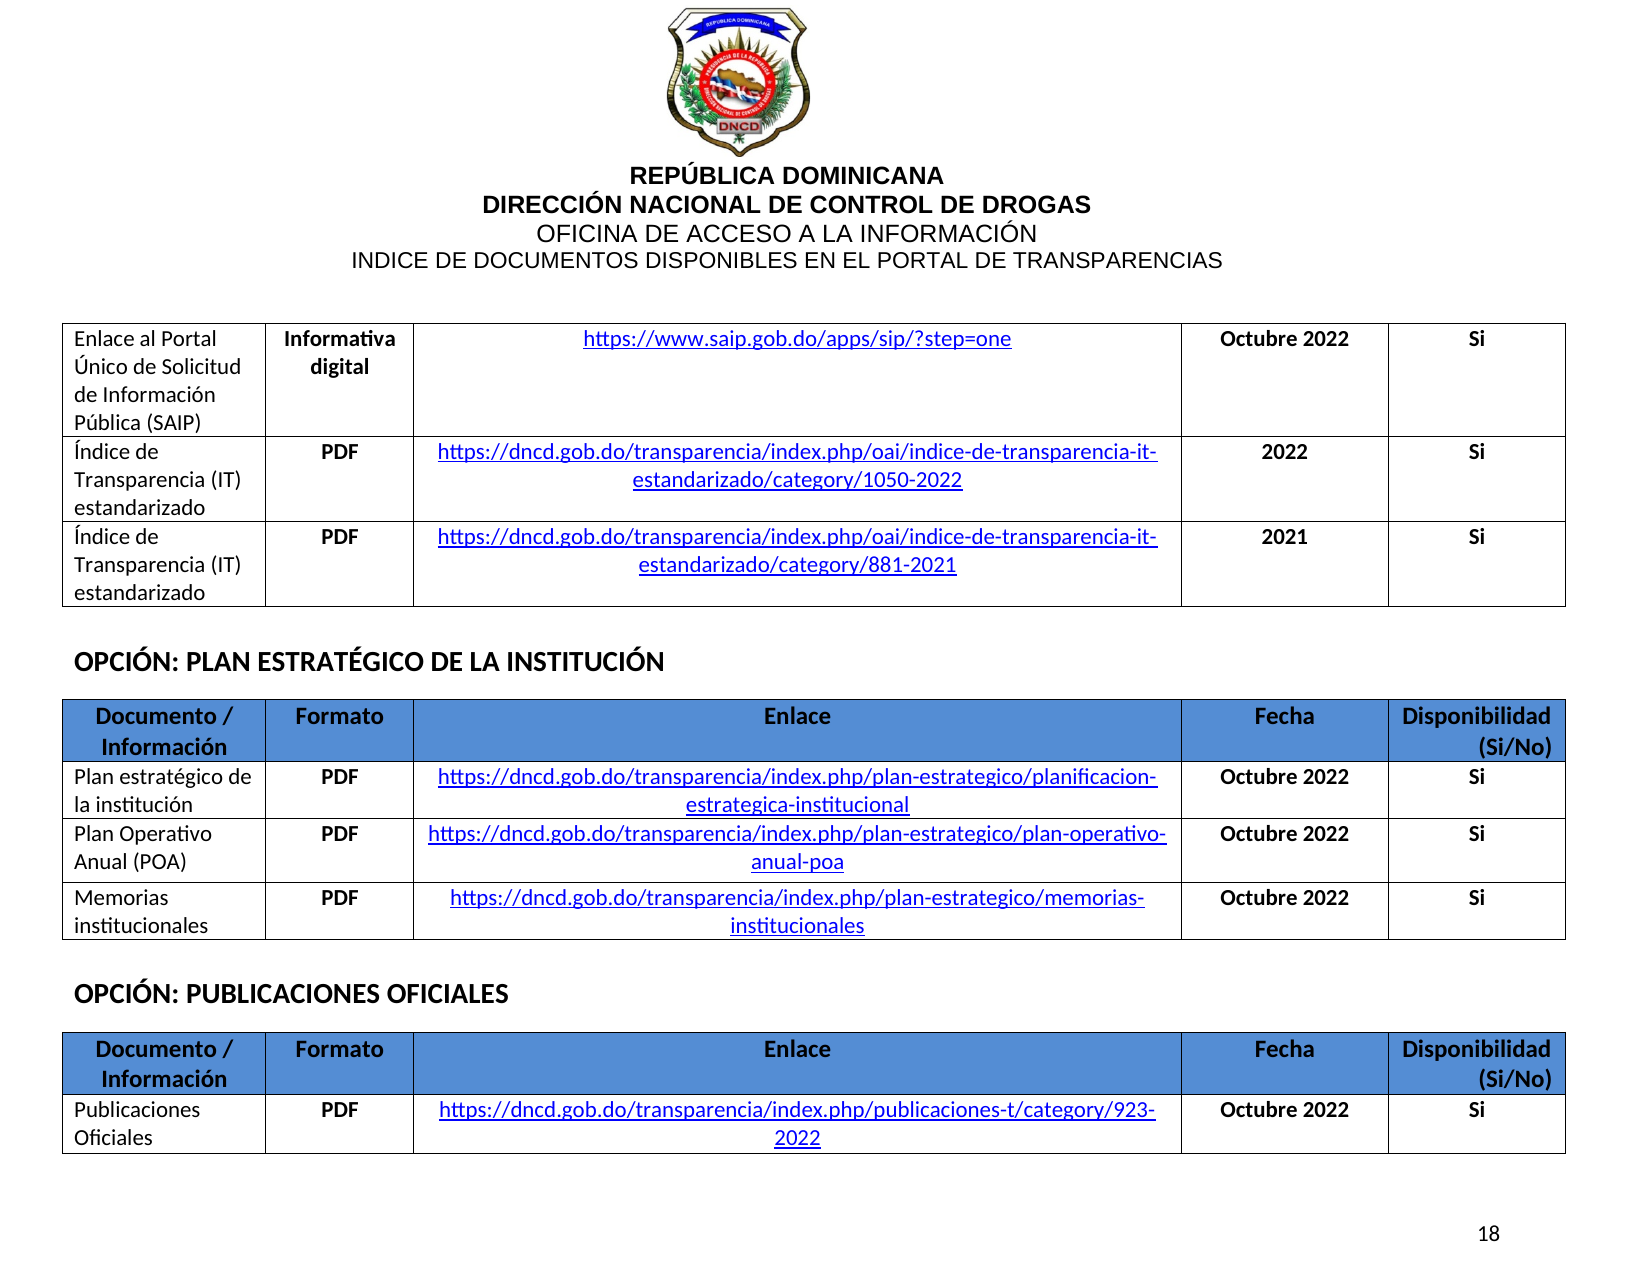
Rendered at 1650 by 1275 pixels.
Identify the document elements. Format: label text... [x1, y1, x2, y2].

table_cell https://dncd.gob.do/transparencia/index.php/plan-estrategico/plan-operativo-anual-poa [414, 819, 1181, 882]
table_cell https://dncd.gob.do/transparencia/index.php/oai/indice-de-transparencia-it-estandarizado/category/881-2021 [414, 522, 1181, 606]
table_cell Si [1389, 819, 1565, 882]
table_cell PDF [266, 819, 413, 882]
table_cell PDF [266, 883, 413, 939]
table_cell PDF [266, 522, 413, 606]
table_header Fecha [1182, 700, 1388, 761]
picture [666, 5, 811, 157]
table_cell PDF [266, 437, 413, 521]
table_header Enlace [414, 700, 1181, 761]
table_header Disponibilidad (Si/No) [1389, 700, 1565, 761]
table_cell Si [1389, 762, 1565, 818]
table_cell Octubre 2022 [1182, 883, 1388, 939]
table_cell https://www.saip.gob.do/apps/sip/?step=one [414, 324, 1181, 436]
table_header Formato [266, 1033, 413, 1094]
table_cell Si [1389, 437, 1565, 521]
table_cell https://dncd.gob.do/transparencia/index.php/plan-estrategico/planificacion-estrategica-institucional [414, 762, 1181, 818]
table_cell https://dncd.gob.do/transparencia/index.php/plan-estrategico/memorias-institucionales [414, 883, 1181, 939]
table_cell Índice de Transparencia (IT) estandarizado [63, 437, 265, 521]
table_cell https://dncd.gob.do/transparencia/index.php/oai/indice-de-transparencia-it-estandarizado/category/1050-2022 [414, 437, 1181, 521]
table_cell Memorias institucionales [63, 883, 265, 939]
table_cell 2022 [1182, 437, 1388, 521]
table_cell Índice de Transparencia (IT) estandarizado [63, 522, 265, 606]
table_header Formato [266, 700, 413, 761]
table_cell Plan Operativo Anual (POA) [63, 819, 265, 882]
table_cell Octubre 2022 [1182, 324, 1388, 436]
table_header Documento / Información [63, 700, 265, 761]
table_cell Publicaciones Oficiales [63, 1095, 265, 1153]
table_cell Si [1389, 324, 1565, 436]
table_header Fecha [1182, 1033, 1388, 1094]
table_cell Octubre 2022 [1182, 1095, 1388, 1153]
table_cell Si [1389, 883, 1565, 939]
table_cell https://dncd.gob.do/transparencia/index.php/publicaciones-t/category/923-2022 [414, 1095, 1181, 1153]
table_cell PDF [266, 762, 413, 818]
table_header Disponibilidad (Si/No) [1389, 1033, 1565, 1094]
table_cell Si [1389, 1095, 1565, 1153]
table_header Enlace [414, 1033, 1181, 1094]
table_cell Enlace al Portal Único de Solicitud de Información Pública (SAIP) [63, 324, 265, 436]
table_cell Octubre 2022 [1182, 819, 1388, 882]
table_cell Informativa digital [266, 324, 413, 436]
table_cell PDF [266, 1095, 413, 1153]
text OPCIÓN: PUBLICACIONES OFICIALES [74, 975, 1500, 1011]
table_cell Octubre 2022 [1182, 762, 1388, 818]
table_header Documento / Información [63, 1033, 265, 1094]
table_cell 2021 [1182, 522, 1388, 606]
table_cell Plan estratégico de la institución [63, 762, 265, 818]
table_cell Si [1389, 522, 1565, 606]
text OPCIÓN: PLAN ESTRATÉGICO DE LA INSTITUCIÓN [74, 643, 1500, 678]
